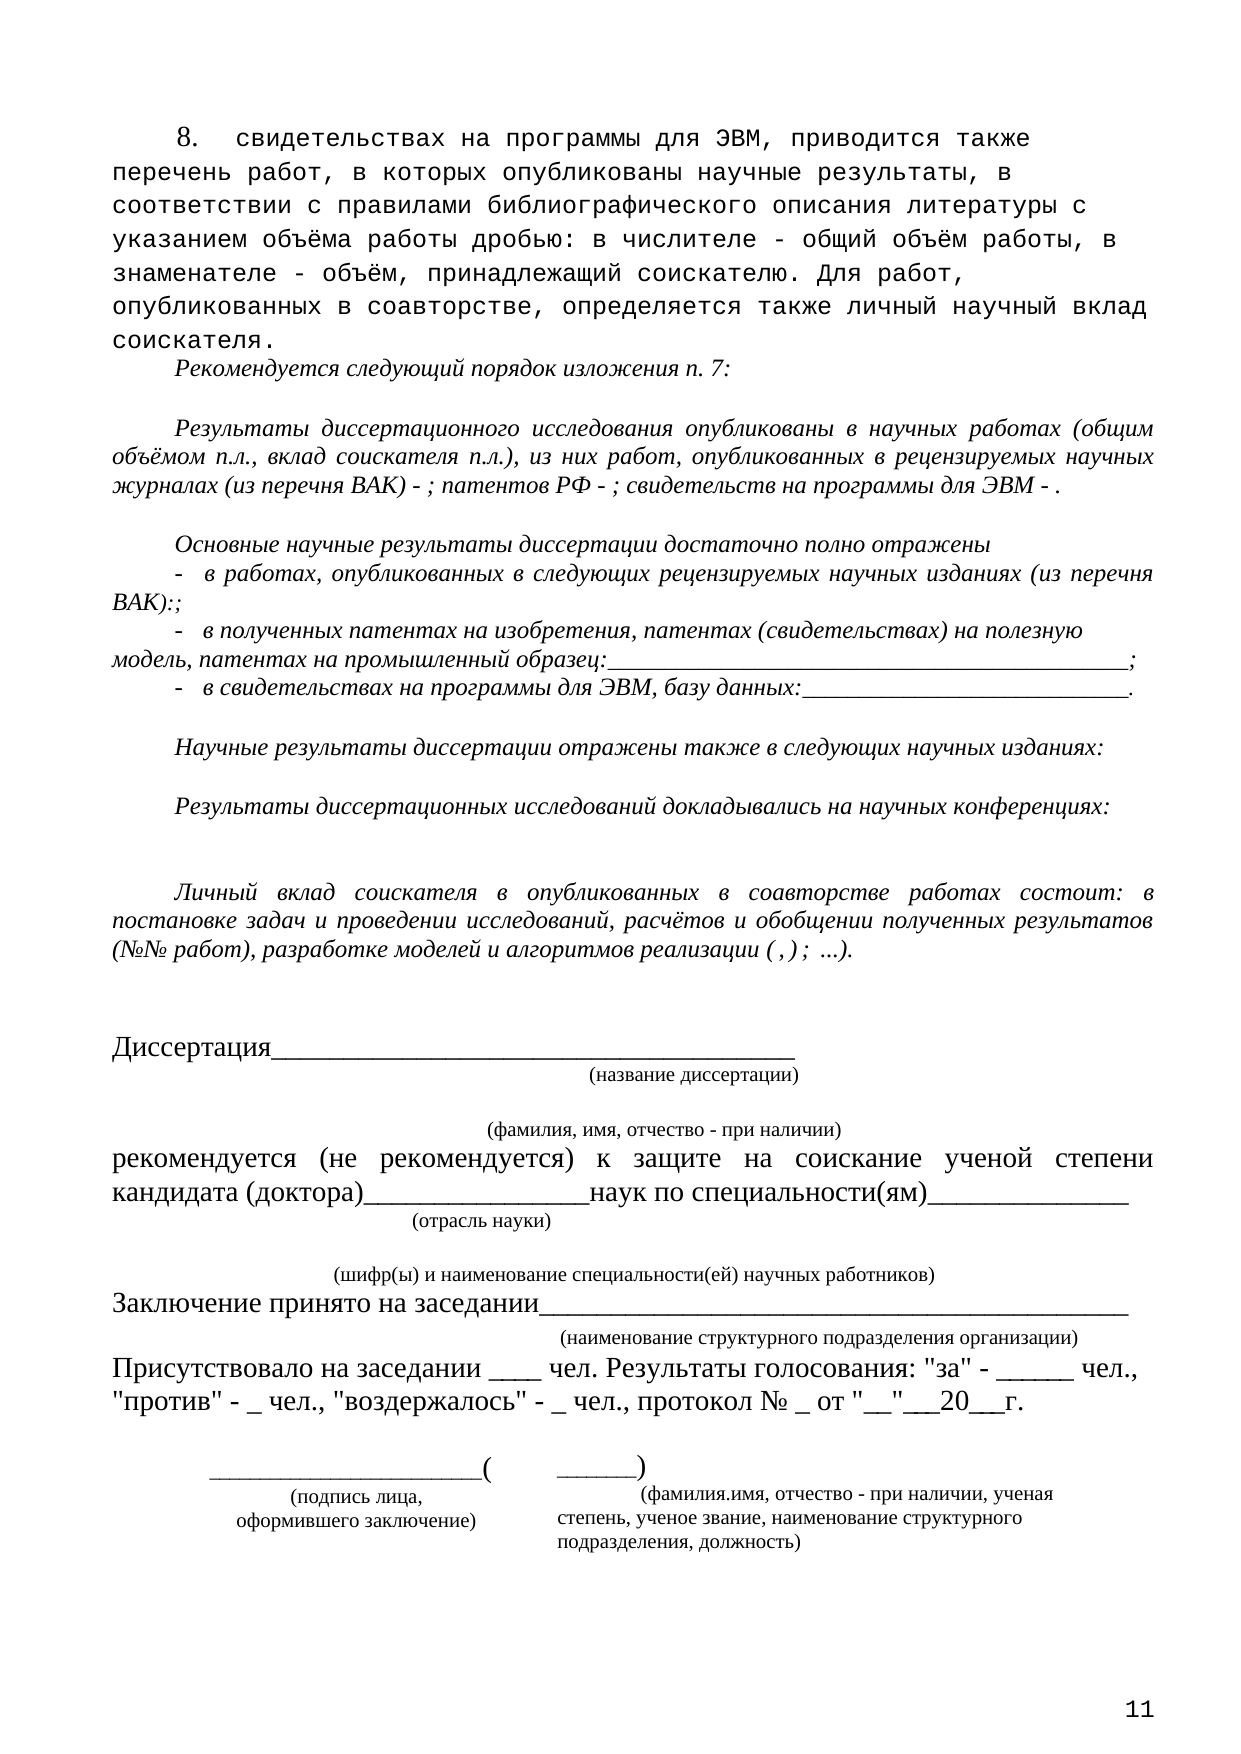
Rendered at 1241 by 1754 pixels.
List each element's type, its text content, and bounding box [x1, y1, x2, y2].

list в свидетельствах на программы для ЭВМ, базу данных: . [112, 673, 1154, 701]
text Результаты диссертационных исследований докладывались на научных конференциях: [112, 792, 1154, 820]
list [112, 120, 1154, 355]
list в полученных патентах на изобретения, патентах (свидетельствах) на полезную [112, 616, 1154, 644]
text Заключение принято на заседании [112, 1286, 1154, 1318]
text Результаты диссертационного исследования опубликованы в научных работах (общим объёмом п.л., вклад соискателя п.л.), из них работ, опубликованных в рецензируемых научных журналах (из перечня ВАК) - ; патентов РФ - ; свидетельств на программы для ЭВМ - . [112, 413, 1154, 499]
text (отрасль науки) [412, 1209, 1154, 1232]
text (фамилия.имя, отчество - при наличии, ученая степень, ученое звание, наименование структурного подразделения, должность) [112, 1482, 1061, 1553]
text Научные результаты диссертации отражены также в следующих научных изданиях: [112, 733, 1154, 761]
text ) [112, 1449, 1154, 1482]
text Основные научные результаты диссертации достаточно полно отражены [112, 530, 1154, 558]
text Рекомендуется следующий порядок изложения п. 7: [112, 355, 1154, 382]
text (шифр(ы) и наименование специальности(ей) научных работников) [114, 1263, 1154, 1286]
list в работах, опубликованных в следующих рецензируемых научных изданиях (из перечня ВАК):; [112, 558, 1154, 616]
text (наименование структурного подразделения организации) [560, 1318, 1154, 1351]
text Личный вклад соискателя в опубликованных в соавторстве работах состоит: в постановке задач и проведении исследований, расчётов и обобщении полученных результатов (№№ работ), разработке моделей и алгоритмов реализации (,); ...). [112, 877, 1154, 963]
text "против" - _ чел., "воздержалось" - _ чел., протокол № _ от " " 20 г. [112, 1384, 1154, 1417]
text (фамилия, имя, отчество - при наличии) [487, 1118, 1154, 1141]
text рекомендуется (не рекомендуется) к защите на соискание ученой степени кандидата (доктора) наук по специальности(ям) [112, 1141, 1154, 1209]
text (название диссертации) [589, 1063, 1154, 1086]
text модель, патентах на промышленный образец: ; [112, 644, 1154, 673]
text Диссертация [112, 1031, 1154, 1063]
text Присутствовало на заседании чел. Результаты голосования: "за" - чел., [112, 1351, 1154, 1384]
